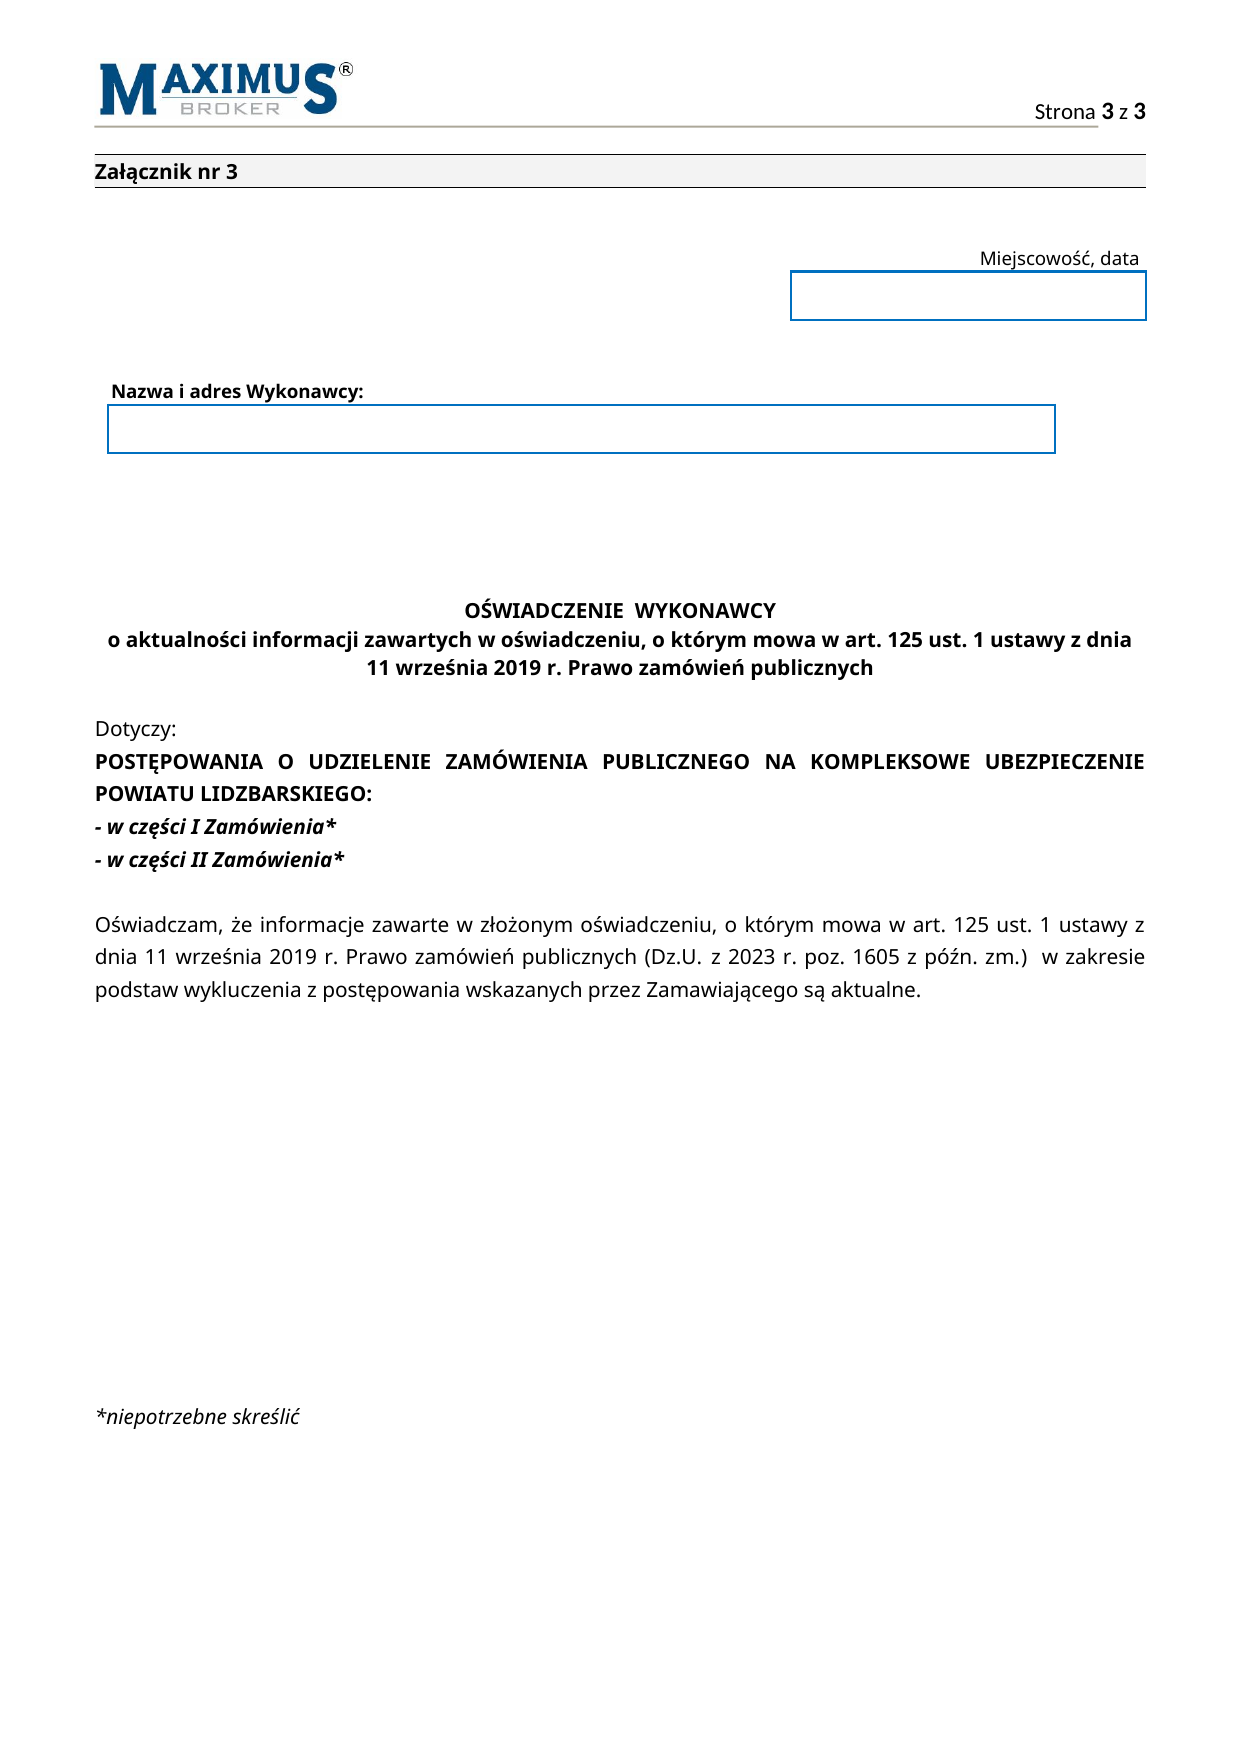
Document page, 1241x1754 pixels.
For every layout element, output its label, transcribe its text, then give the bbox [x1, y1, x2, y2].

text Dotyczy: [94, 714, 1146, 743]
text Oświadczam, że informacje zawarte w złożonym oświadczeniu, o którym mowa w art. 125 ust. 1 ustawy z dnia 11 września 2019 r. Prawo zamówień publicznych (Dz.U. z 2023 r. poz. 1605 z późn. zm.) w zakresie podstaw wykluczenia z postępowania wskazanych przez Zamawiającego są aktualne. [94, 910, 1146, 1003]
text - w części II Zamówienia* [94, 845, 1146, 873]
table_header [792, 273, 1145, 319]
text o aktualności informacji zawartych w oświadczeniu, o którym mowa w art. 125 ust. 1 ustawy z dnia 11 września 2019 r. Prawo zamówień publicznych [94, 625, 1146, 682]
text *niepotrzebne skreślić [94, 1402, 1146, 1431]
text Nazwa i adres Wykonawcy: [94, 378, 1146, 403]
text - w części I Zamówienia* [94, 812, 1146, 841]
picture [94, 58, 359, 119]
table_header [109, 406, 1054, 452]
text Miejscowość, data [912, 245, 1146, 270]
text OŚWIADCZENIE WYKONAWCY [94, 596, 1146, 625]
text POSTĘPOWANIA O UDZIELENIE ZAMÓWIENIA PUBLICZNEGO NA KOMPLEKSOWE UBEZPIECZENIE POWIATU LIDZBARSKIEGO: [94, 747, 1146, 808]
subtitle Załącznik nr 3 [94, 155, 1146, 188]
